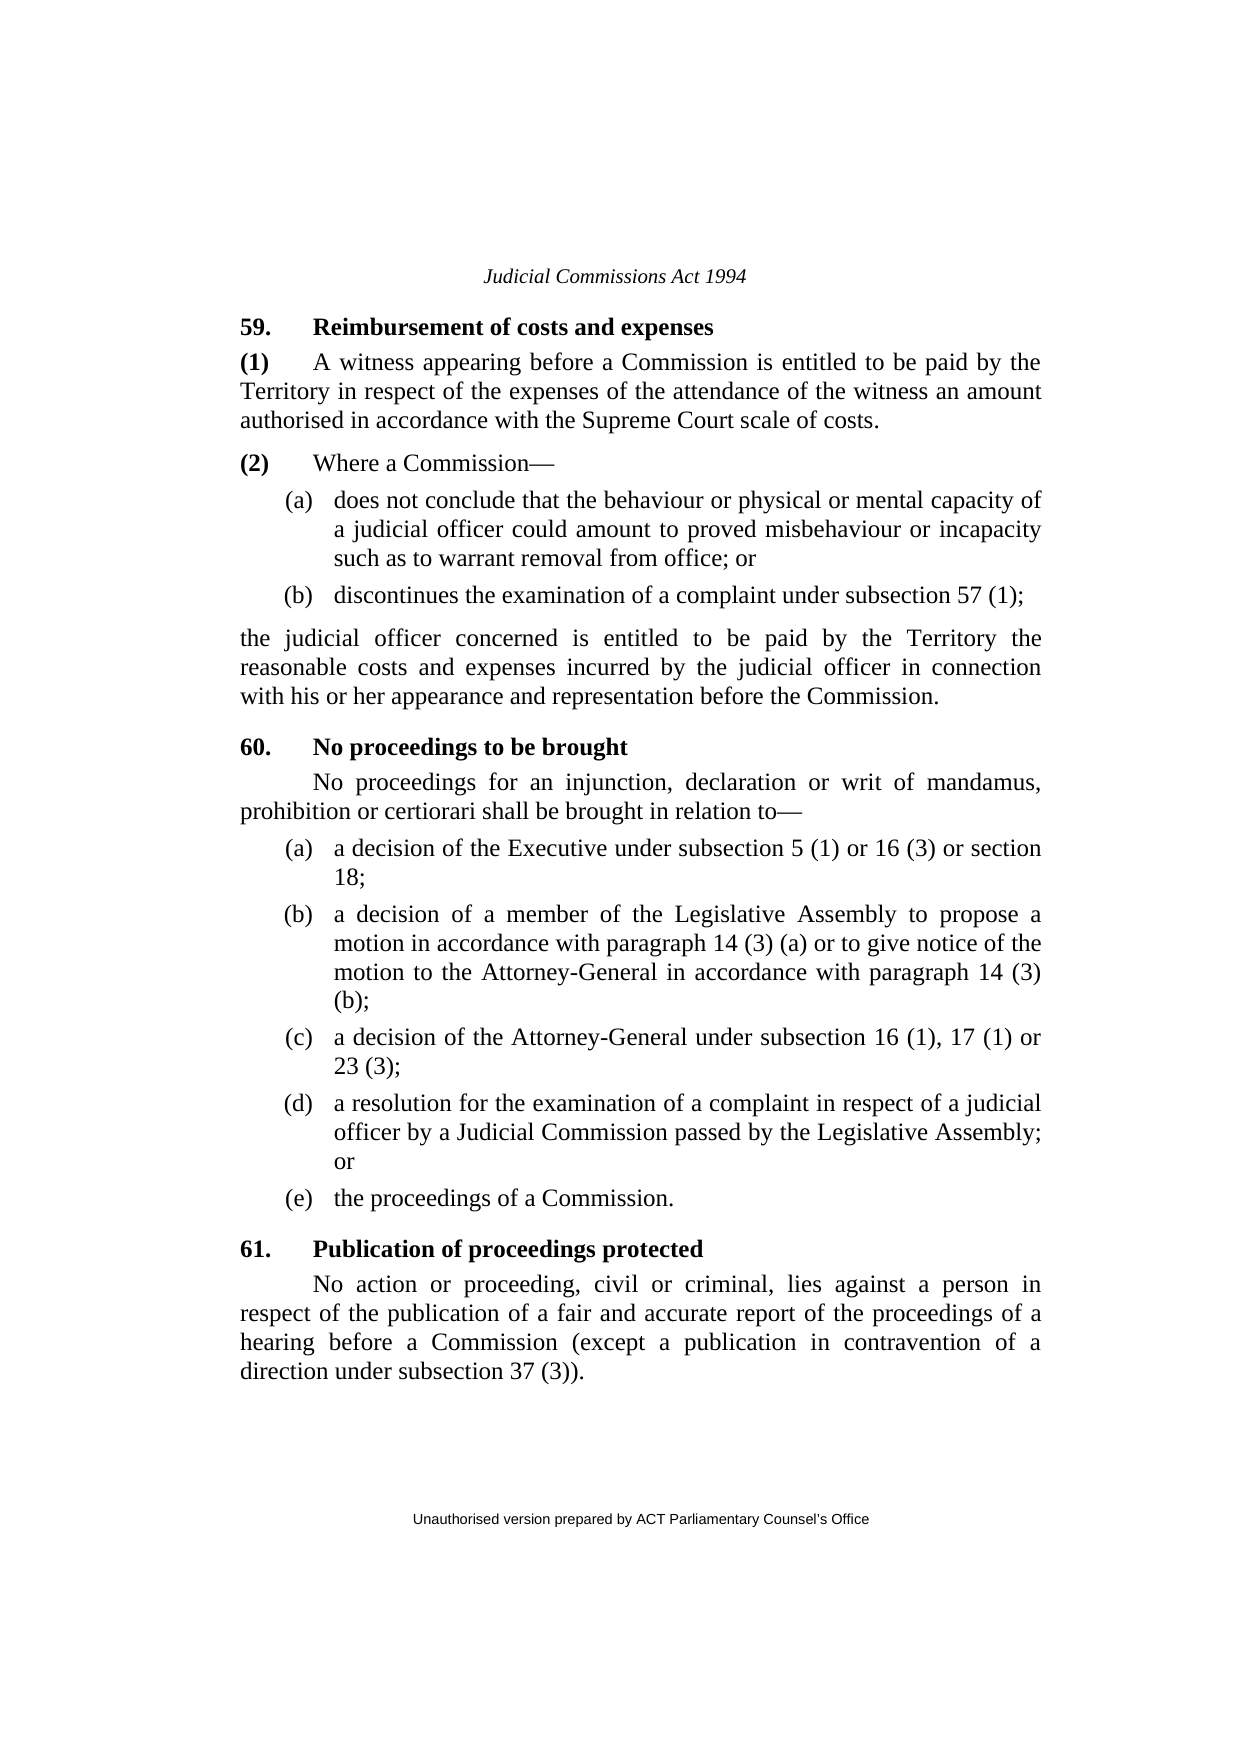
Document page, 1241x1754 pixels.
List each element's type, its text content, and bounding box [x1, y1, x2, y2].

text the judicial officer concerned is entitled to be paid by the Territory the reasonable costs and expenses incurred by the judicial officer in connection with his or her appearance and representation before the Commission. [240, 623, 1042, 709]
text (d) a resolution for the examination of a complaint in respect of a judicial officer by a Judicial Commission passed by the Legislative Assembly; or [240, 1088, 1042, 1174]
text 61. Publication of proceedings protected [240, 1234, 1042, 1263]
text (e) the proceedings of a Commission. [240, 1183, 1042, 1212]
text (a) does not conclude that the behaviour or physical or mental capacity of a judicial officer could amount to proved misbehaviour or incapacity such as to warrant removal from office; or [240, 485, 1042, 572]
text 59. Reimbursement of costs and expenses [240, 312, 1042, 341]
text No action or proceeding, civil or criminal, lies against a person in respect of the publication of a fair and accurate report of the proceedings of a hearing before a Commission (except a publication in contravention of a direction under subsection 37 (3)). [240, 1269, 1042, 1384]
text (1) A witness appearing before a Commission is entitled to be paid by the Territory in respect of the expenses of the attendance of the witness an amount authorised in accordance with the Supreme Court scale of costs. [240, 347, 1042, 434]
text (a) a decision of the Executive under subsection 5 (1) or 16 (3) or section 18; [240, 833, 1042, 891]
text No proceedings for an injunction, declaration or writ of mandamus, prohibition or certiorari shall be brought in relation to— [240, 767, 1042, 825]
text (2) Where a Commission— [240, 448, 1042, 477]
text (c) a decision of the Attorney-General under subsection 16 (1), 17 (1) or 23 (3); [240, 1022, 1042, 1080]
text (b) a decision of a member of the Legislative Assembly to propose a motion in accordance with paragraph 14 (3) (a) or to give notice of the motion to the Attorney-General in accordance with paragraph 14 (3) (b); [240, 899, 1042, 1014]
text 60. No proceedings to be brought [240, 732, 1042, 761]
text (b) discontinues the examination of a complaint under subsection 57 (1); [240, 580, 1042, 609]
